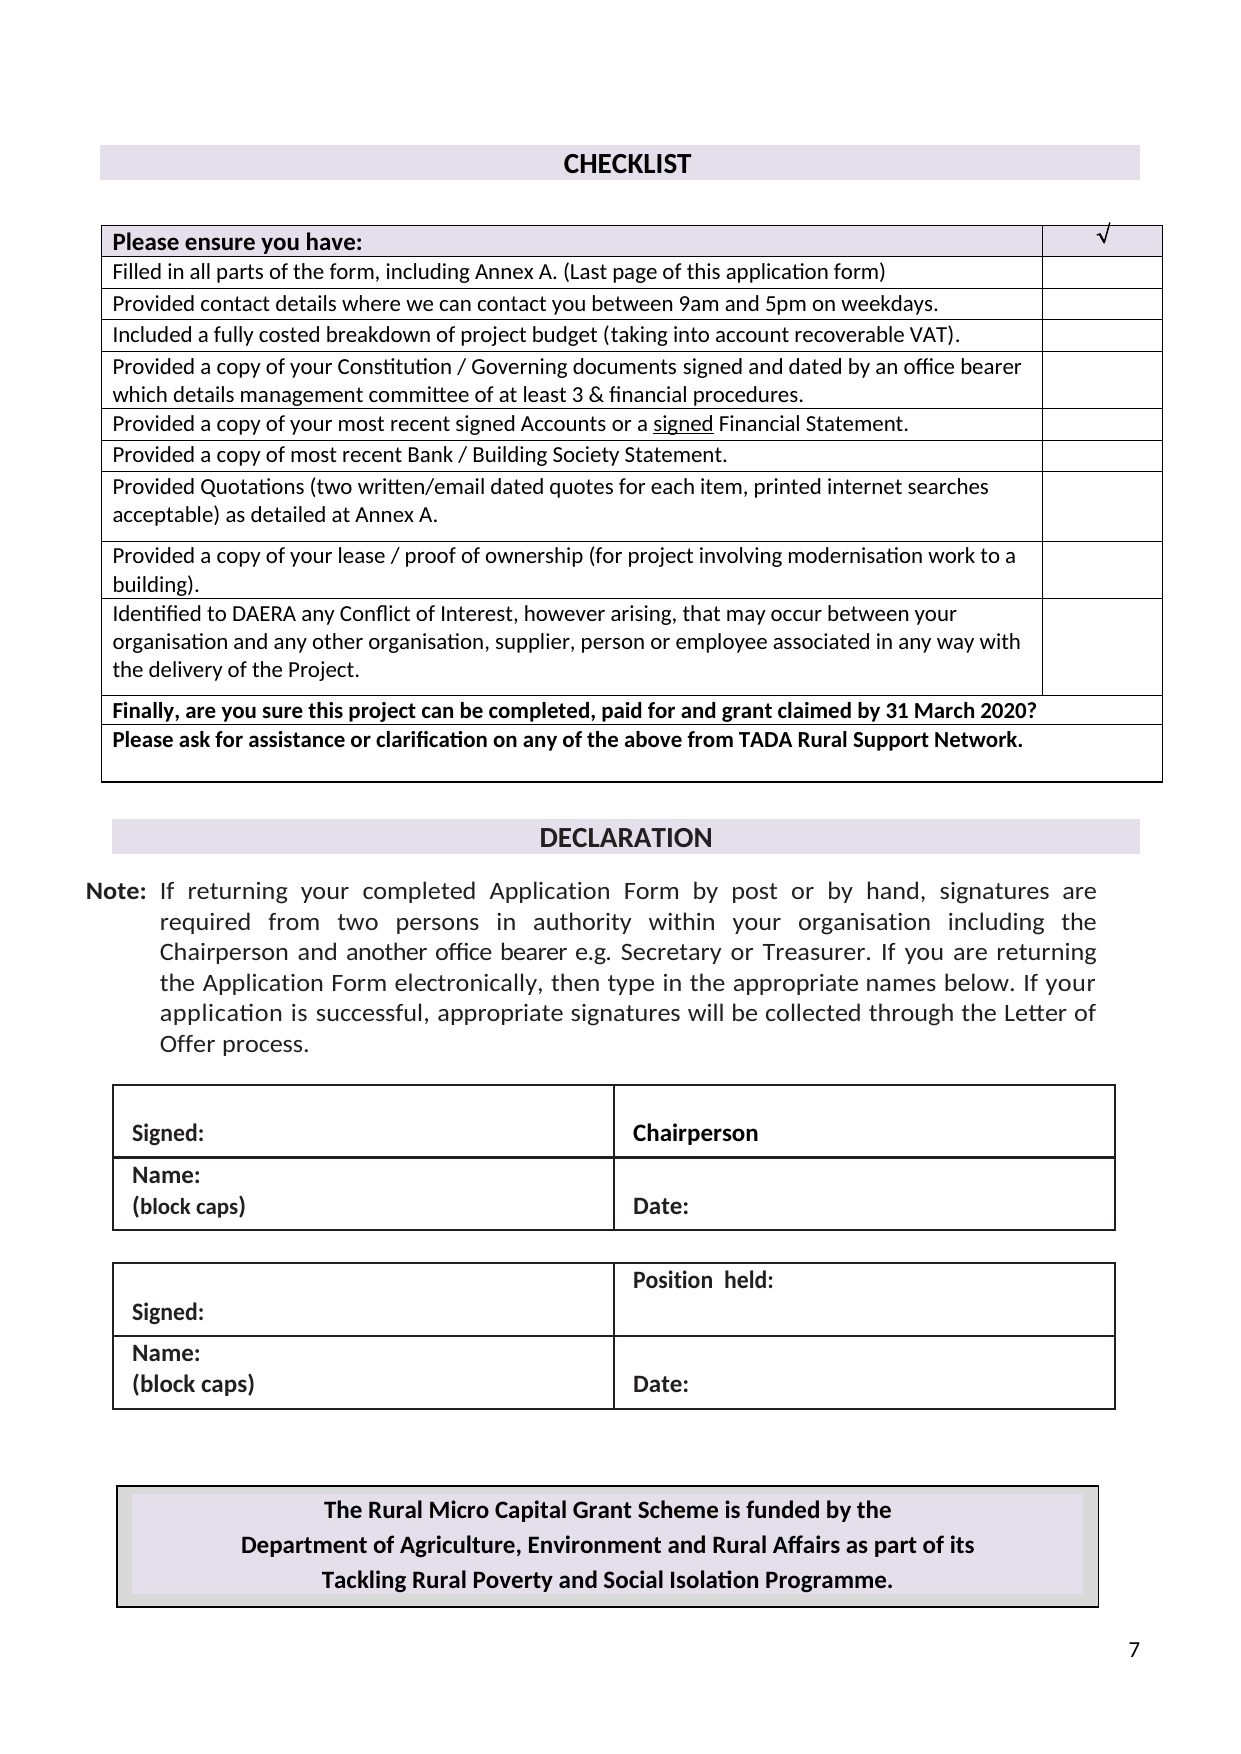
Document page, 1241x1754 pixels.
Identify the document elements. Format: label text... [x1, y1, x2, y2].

table_cell [1043, 472, 1162, 541]
table_cell Identified to DAERA any Conflict of Interest, however arising, that may occur between your organisation and any other organisation, supplier, person or employee associated in any way with the delivery of the Project. [102, 599, 1042, 695]
table_cell Name: (block caps) [114, 1337, 613, 1408]
table_cell [1043, 289, 1162, 319]
table_cell Included a fully costed breakdown of project budget (taking into account recoverable VAT). [102, 320, 1042, 351]
table_header [1043, 226, 1162, 256]
table_cell Finally, are you sure this project can be completed, paid for and grant claimed by 31 March 2020? [102, 696, 1162, 724]
table_cell Provided contact details where we can contact you between 9am and 5pm on weekdays. [102, 289, 1042, 319]
table_cell [1043, 542, 1162, 598]
table_cell Provided a copy of your Constitution / Governing documents signed and dated by an office bearer which details management committee of at least 3 & financial procedures. [102, 352, 1042, 408]
text CHECKLIST [100, 145, 1140, 180]
table_header Signed: [114, 1264, 613, 1335]
table_header Signed: [114, 1086, 613, 1156]
table_cell Please ask for assistance or clarification on any of the above from TADA Rural Support Network. [102, 725, 1162, 781]
table_cell Provided a copy of your most recent signed Accounts or a signed Financial Statement. [102, 409, 1042, 439]
table_header Position held: [615, 1264, 1114, 1335]
text Note: If returning your completed Application Form by post or by hand, signatures are required from two persons in authority within your organisation including the Chairperson and another office bearer e.g. Secretary or Treasurer. If you are returning the Application Form electronically, then type in the appropriate names below. If your application is successful, appropriate signatures will be collected through the Letter of Offer process. [86, 875, 1097, 1058]
table_cell Date: [615, 1159, 1114, 1229]
table_cell Provided a copy of most recent Bank / Building Society Statement. [102, 441, 1042, 471]
table_cell Date: [615, 1337, 1114, 1408]
table_cell Filled in all parts of the form, including Annex A. (Last page of this application form) [102, 257, 1042, 288]
subtitle DECLARATION [112, 819, 1140, 854]
table_cell [1043, 352, 1162, 408]
table_cell [1043, 441, 1162, 471]
table_cell [1043, 599, 1162, 695]
table_cell [1043, 257, 1162, 288]
table_cell [1043, 320, 1162, 351]
table_header Please ensure you have: [102, 226, 1042, 256]
table_header Chairperson [615, 1086, 1114, 1156]
table_cell Name: (block caps) [114, 1159, 613, 1229]
table_cell [1043, 409, 1162, 439]
table_cell Provided Quotations (two written/email dated quotes for each item, printed internet searches acceptable) as detailed at Annex A. [102, 472, 1042, 541]
table_cell Provided a copy of your lease / proof of ownership (for project involving modernisation work to a building). [102, 542, 1042, 598]
